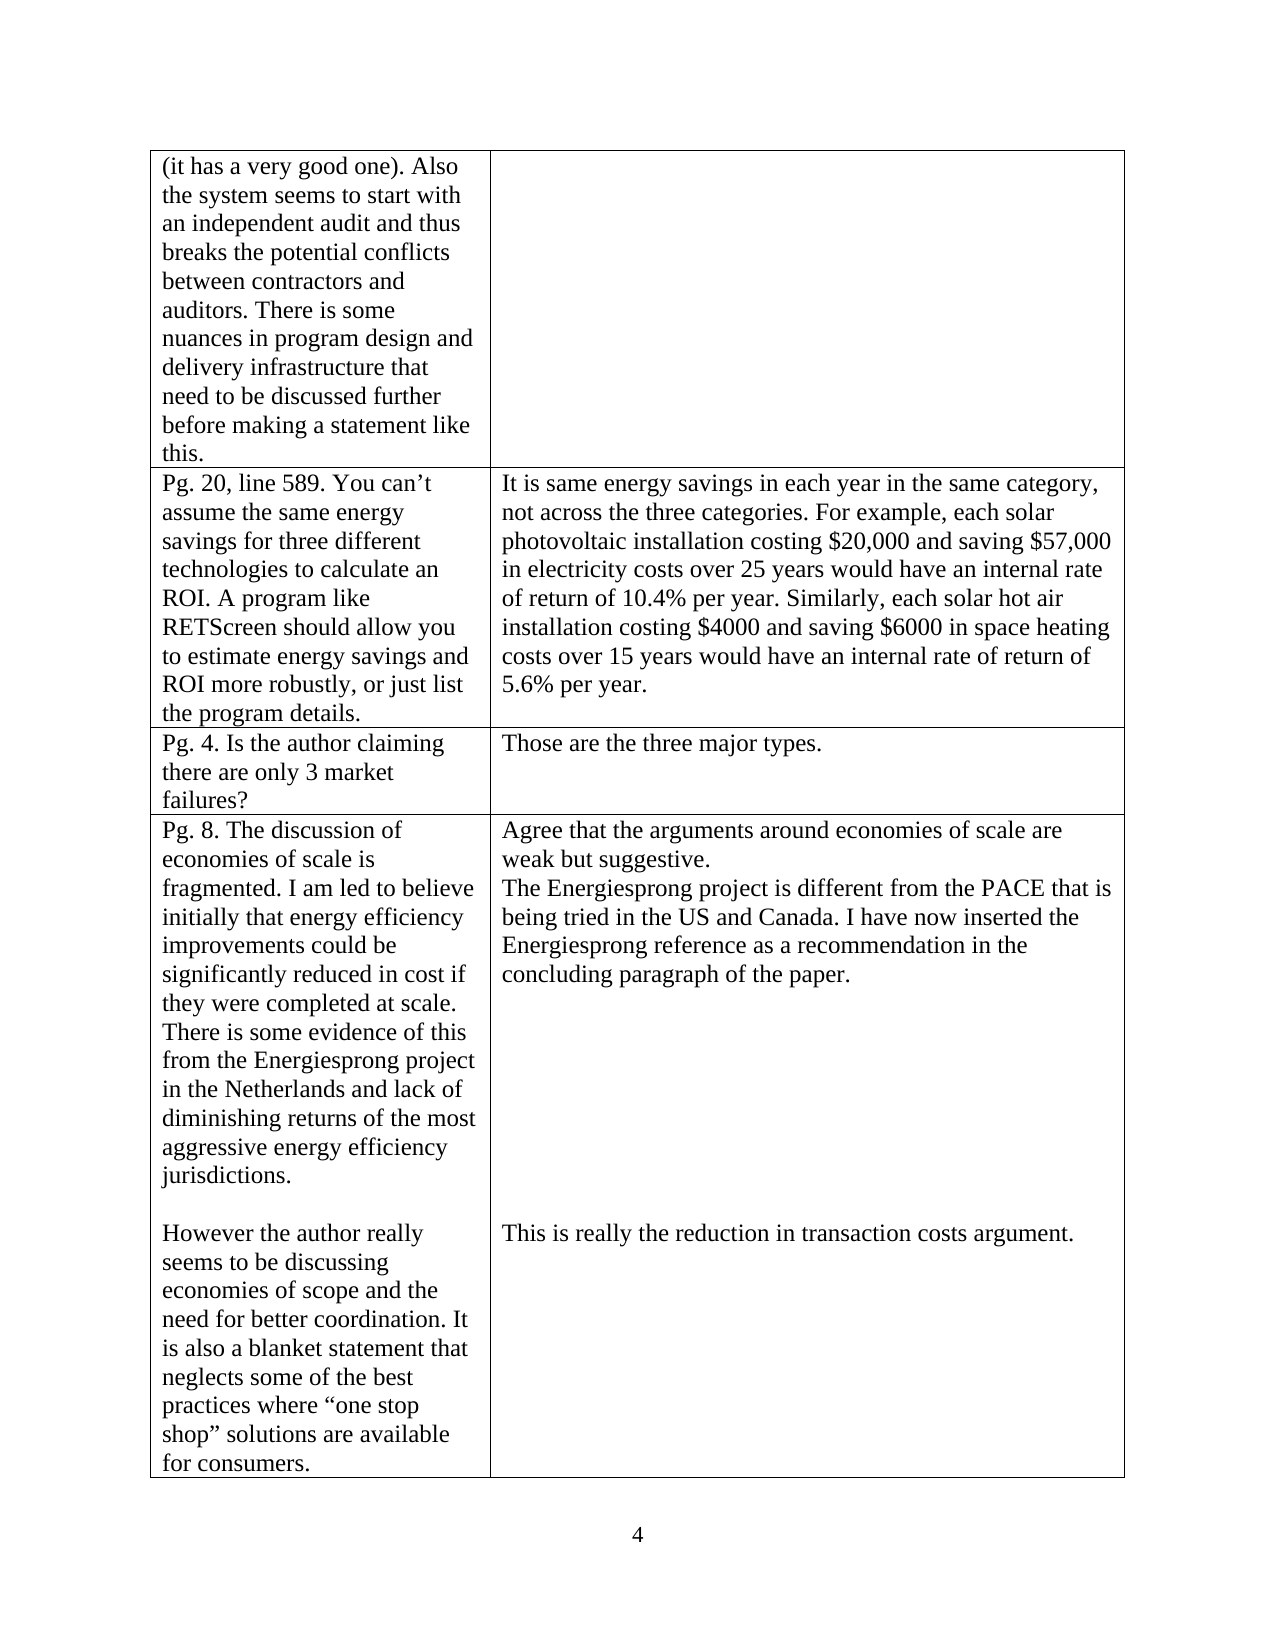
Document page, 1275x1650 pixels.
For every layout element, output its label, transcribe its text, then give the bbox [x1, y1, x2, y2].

table_cell Pg. 4. Is the author claiming there are only 3 market failures? [151, 728, 490, 814]
table_cell Pg. 8. The discussion of economies of scale is fragmented. I am led to believe initially that energy efficiency improvements could be significantly reduced in cost if they were completed at scale. There is some evidence of this from the Energiesprong project in the Netherlands and lack of diminishing returns of the most aggressive energy efficiency jurisdictions. However the author really seems to be discussing economies of scope and the need for better coordination. It is also a blanket statement that neglects some of the best practices where “one stop shop” solutions are available for consumers. [151, 815, 490, 1477]
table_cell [151, 151, 490, 467]
table_cell Agree that the arguments around economies of scale are weak but suggestive. The Energiesprong project is different from the PACE that is being tried in the US and Canada. I have now inserted the Energiesprong reference as a recommendation in the concluding paragraph of the paper. This is really the reduction in transaction costs argument. [491, 815, 1124, 1477]
table_cell Those are the three major types. [491, 728, 1124, 814]
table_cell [491, 151, 1124, 467]
table_cell It is same energy savings in each year in the same category, not across the three categories. For example, each solar photovoltaic installation costing $20,000 and saving $57,000 in electricity costs over 25 years would have an internal rate of return of 10.4% per year. Similarly, each solar hot air installation costing $4000 and saving $6000 in space heating costs over 15 years would have an internal rate of return of 5.6% per year. [491, 468, 1124, 727]
table_cell Pg. 20, line 589. You can’t assume the same energy savings for three different technologies to calculate an ROI. A program like RETScreen should allow you to estimate energy savings and ROI more robustly, or just list the program details. [151, 468, 490, 727]
